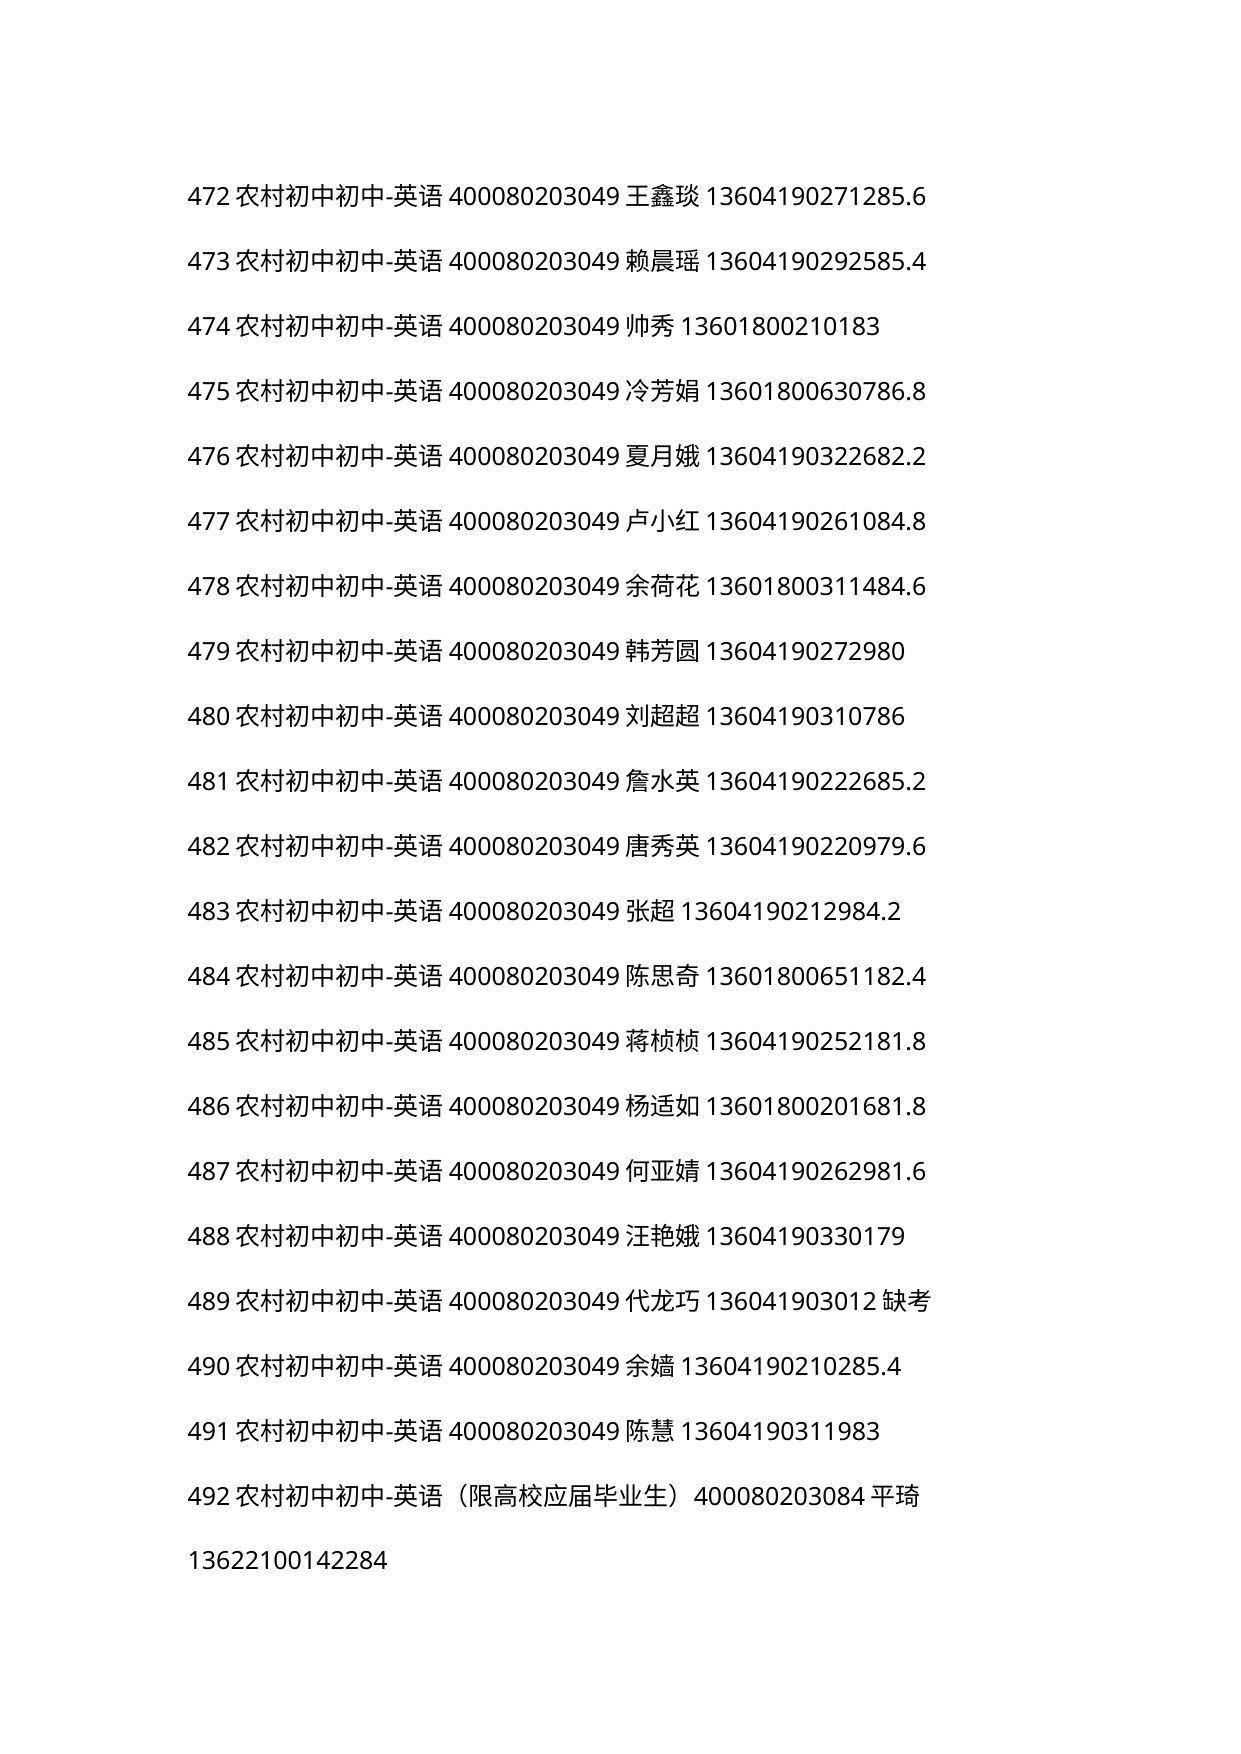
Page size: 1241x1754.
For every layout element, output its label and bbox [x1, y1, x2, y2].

text [187, 162, 1053, 1592]
